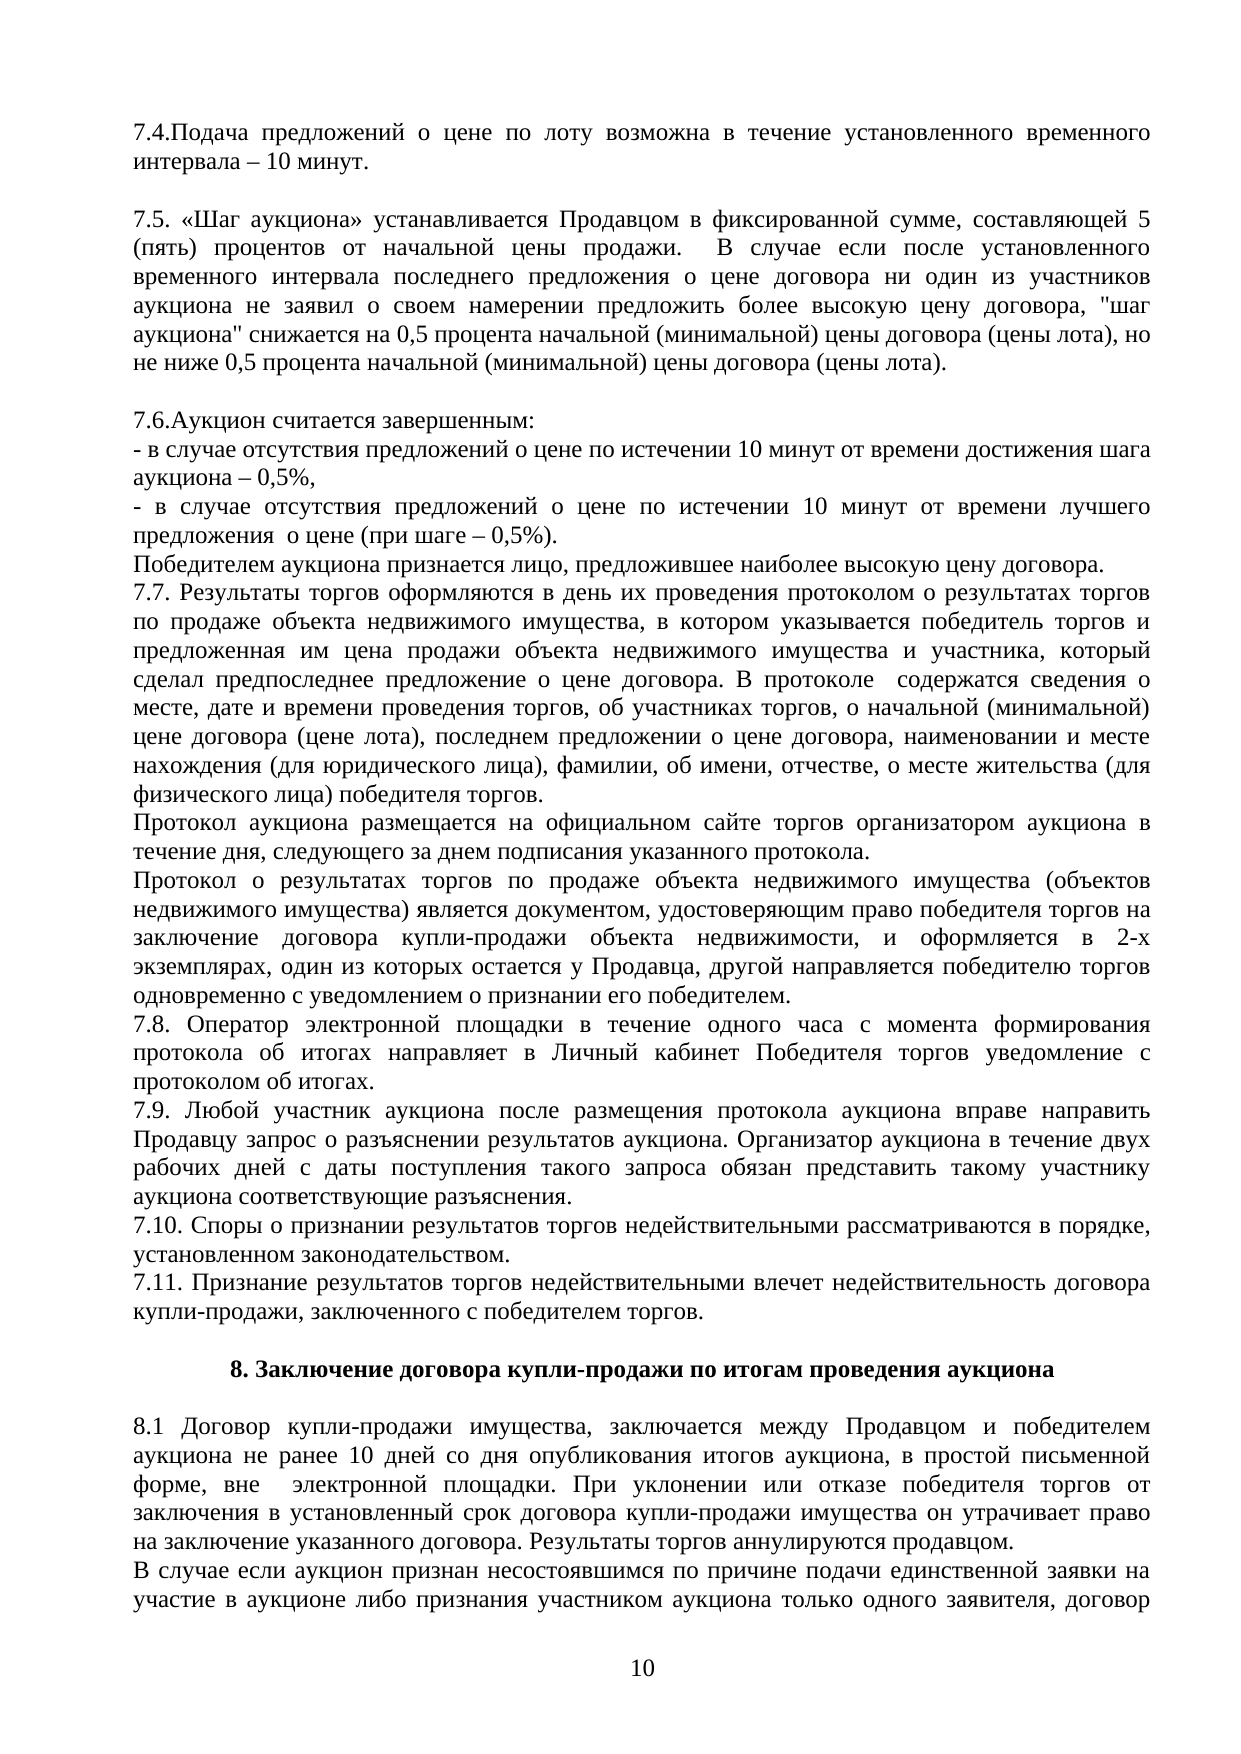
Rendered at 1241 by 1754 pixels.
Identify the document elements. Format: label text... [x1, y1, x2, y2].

text 7.4.Подача предложений о цене по лоту возможна в течение установленного временного интервала – 10 минут. [133, 117, 1152, 175]
text 7.5. «Шаг аукциона» устанавливается Продавцом в фиксированной сумме, составляющей 5 (пять) процентов от начальной цены продажи. В случае если после установленного временного интервала последнего предложения о цене договора ни один из участников аукциона не заявил о своем намерении предложить более высокую цену договора, "шаг аукциона" снижается на 0,5 процента начальной (минимальной) цены договора (цены лота), но не ниже 0,5 процента начальной (минимальной) цены договора (цены лота). [133, 204, 1152, 376]
text - в случае отсутствия предложений о цене по истечении 10 минут от времени достижения шага аукциона – 0,5%, [133, 434, 1152, 491]
text 7.6.Аукцион считается завершенным: [133, 405, 1152, 434]
text 8.1 Договор купли-продажи имущества, заключается между Продавцом и победителем аукциона не ранее 10 дней со дня опубликования итогов аукциона, в простой письменной форме, вне электронной площадки. При уклонении или отказе победителя торгов от заключения в установленный срок договора купли-продажи имущества он утрачивает право на заключение указанного договора. Результаты торгов аннулируются продавцом. [133, 1411, 1152, 1555]
text 7.9. Любой участник аукциона после размещения протокола аукциона вправе направить Продавцу запрос о разъяснении результатов аукциона. Организатор аукциона в течение двух рабочих дней с даты поступления такого запроса обязан представить такому участнику аукциона соответствующие разъяснения. [133, 1095, 1152, 1210]
text - в случае отсутствия предложений о цене по истечении 10 минут от времени лучшего предложения о цене (при шаге – 0,5%). [133, 491, 1152, 549]
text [133, 1555, 1152, 1612]
text 7.10. Споры о признании результатов торгов недействительными рассматриваются в порядке, установленном законодательством. [133, 1210, 1152, 1267]
text 7.8. Оператор электронной площадки в течение одного часа с момента формирования протокола об итогах направляет в Личный кабинет Победителя торгов уведомление с протоколом об итогах. [133, 1009, 1152, 1095]
text Протокол аукциона размещается на официальном сайте торгов организатором аукциона в течение дня, следующего за днем подписания указанного протокола. [133, 807, 1152, 865]
text 8. Заключение договора купли-продажи по итогам проведения аукциона [133, 1354, 1152, 1382]
text 7.11. Признание результатов торгов недействительными влечет недействительность договора купли-продажи, заключенного с победителем торгов. [133, 1267, 1152, 1325]
text Протокол о результатах торгов по продаже объекта недвижимого имущества (объектов недвижимого имущества) является документом, удостоверяющим право победителя торгов на заключение договора купли-продажи объекта недвижимости, и оформляется в 2-х экземплярах, один из которых остается у Продавца, другой направляется победителю торгов одновременно с уведомлением о признании его победителем. [133, 865, 1152, 1009]
text 7.7. Результаты торгов оформляются в день их проведения протоколом о результатах торгов по продаже объекта недвижимого имущества, в котором указывается победитель торгов и предложенная им цена продажи объекта недвижимого имущества и участника, который сделал предпоследнее предложение о цене договора. В протоколе содержатся сведения о месте, дате и времени проведения торгов, об участниках торгов, о начальной (минимальной) цене договора (цене лота), последнем предложении о цене договора, наименовании и месте нахождения (для юридического лица), фамилии, об имени, отчестве, о месте жительства (для физического лица) победителя торгов. [133, 577, 1152, 807]
text Победителем аукциона признается лицо, предложившее наиболее высокую цену договора. [133, 549, 1152, 577]
